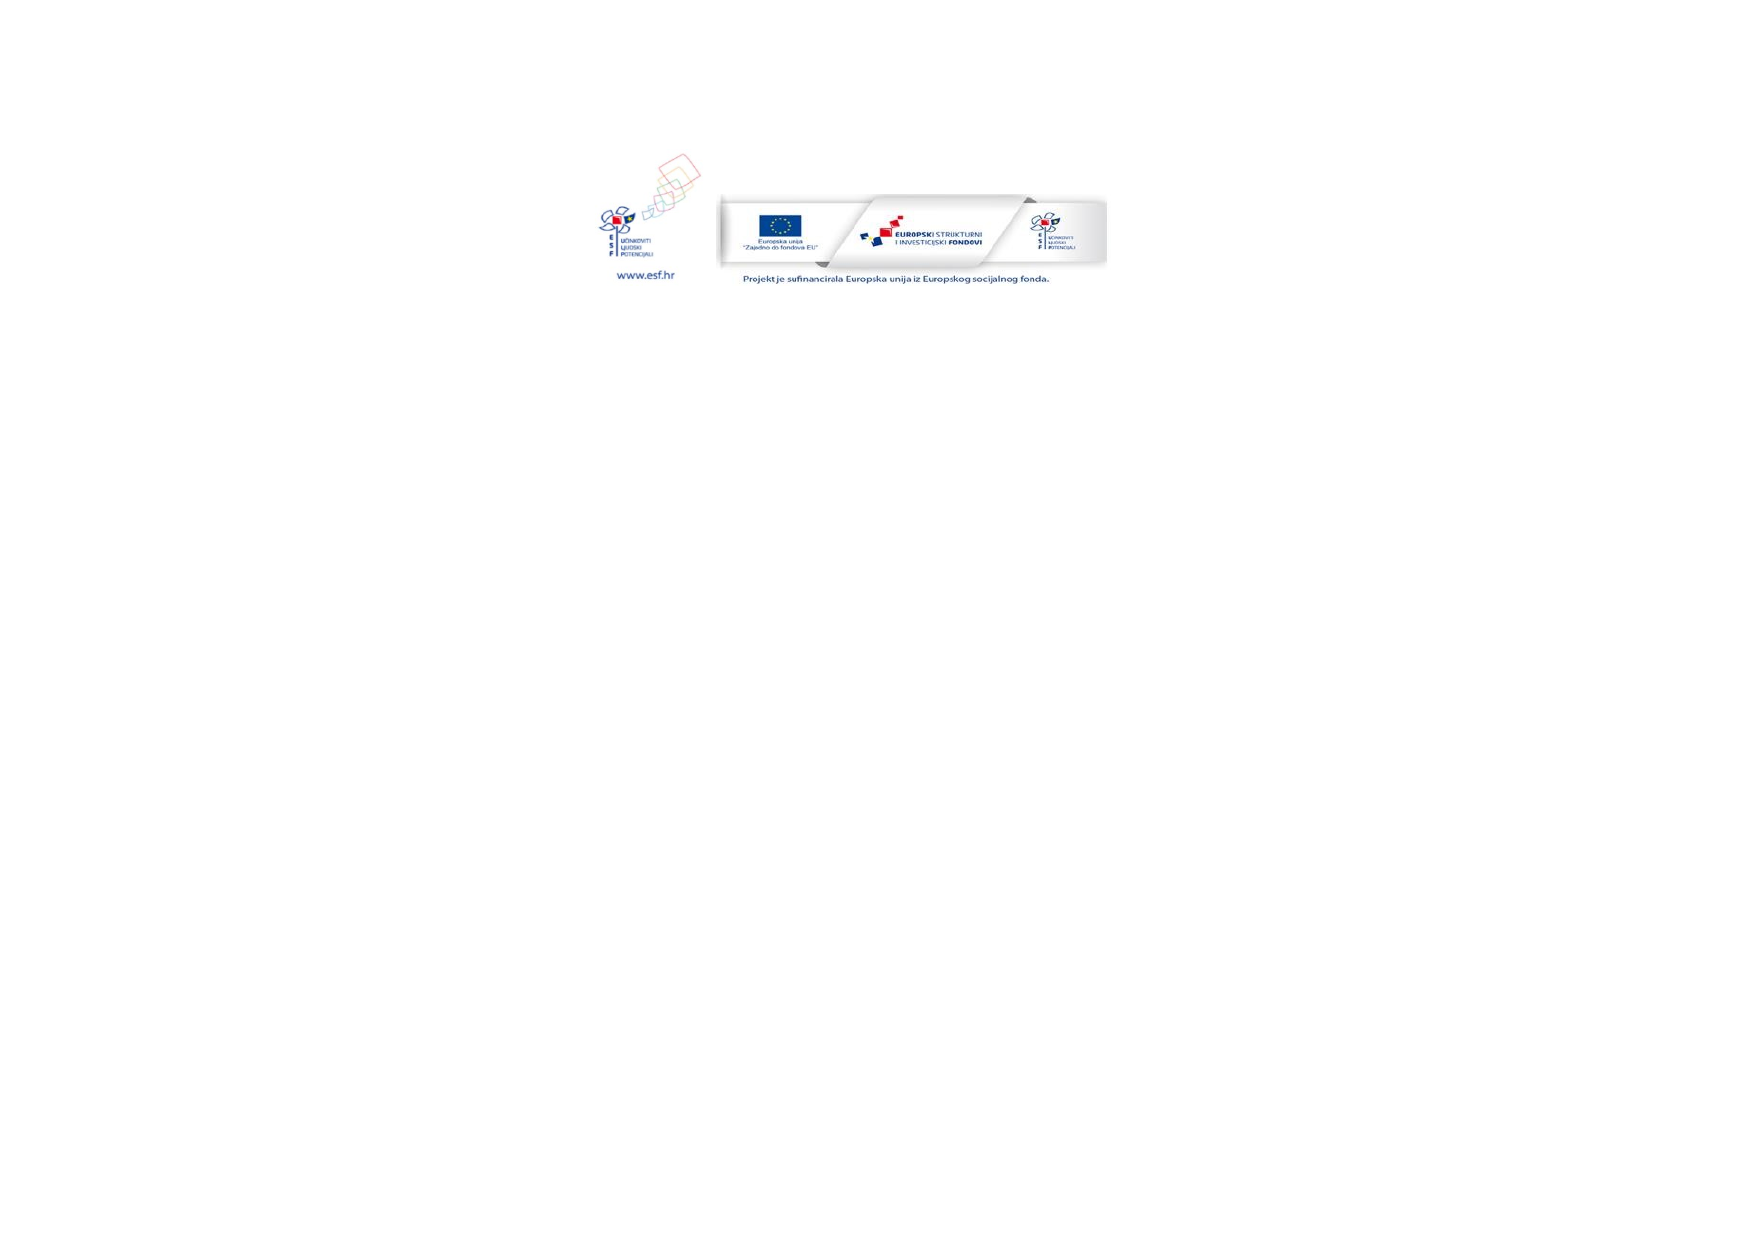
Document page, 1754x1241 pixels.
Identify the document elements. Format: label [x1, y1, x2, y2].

picture [716, 194, 1111, 286]
picture [583, 149, 704, 286]
